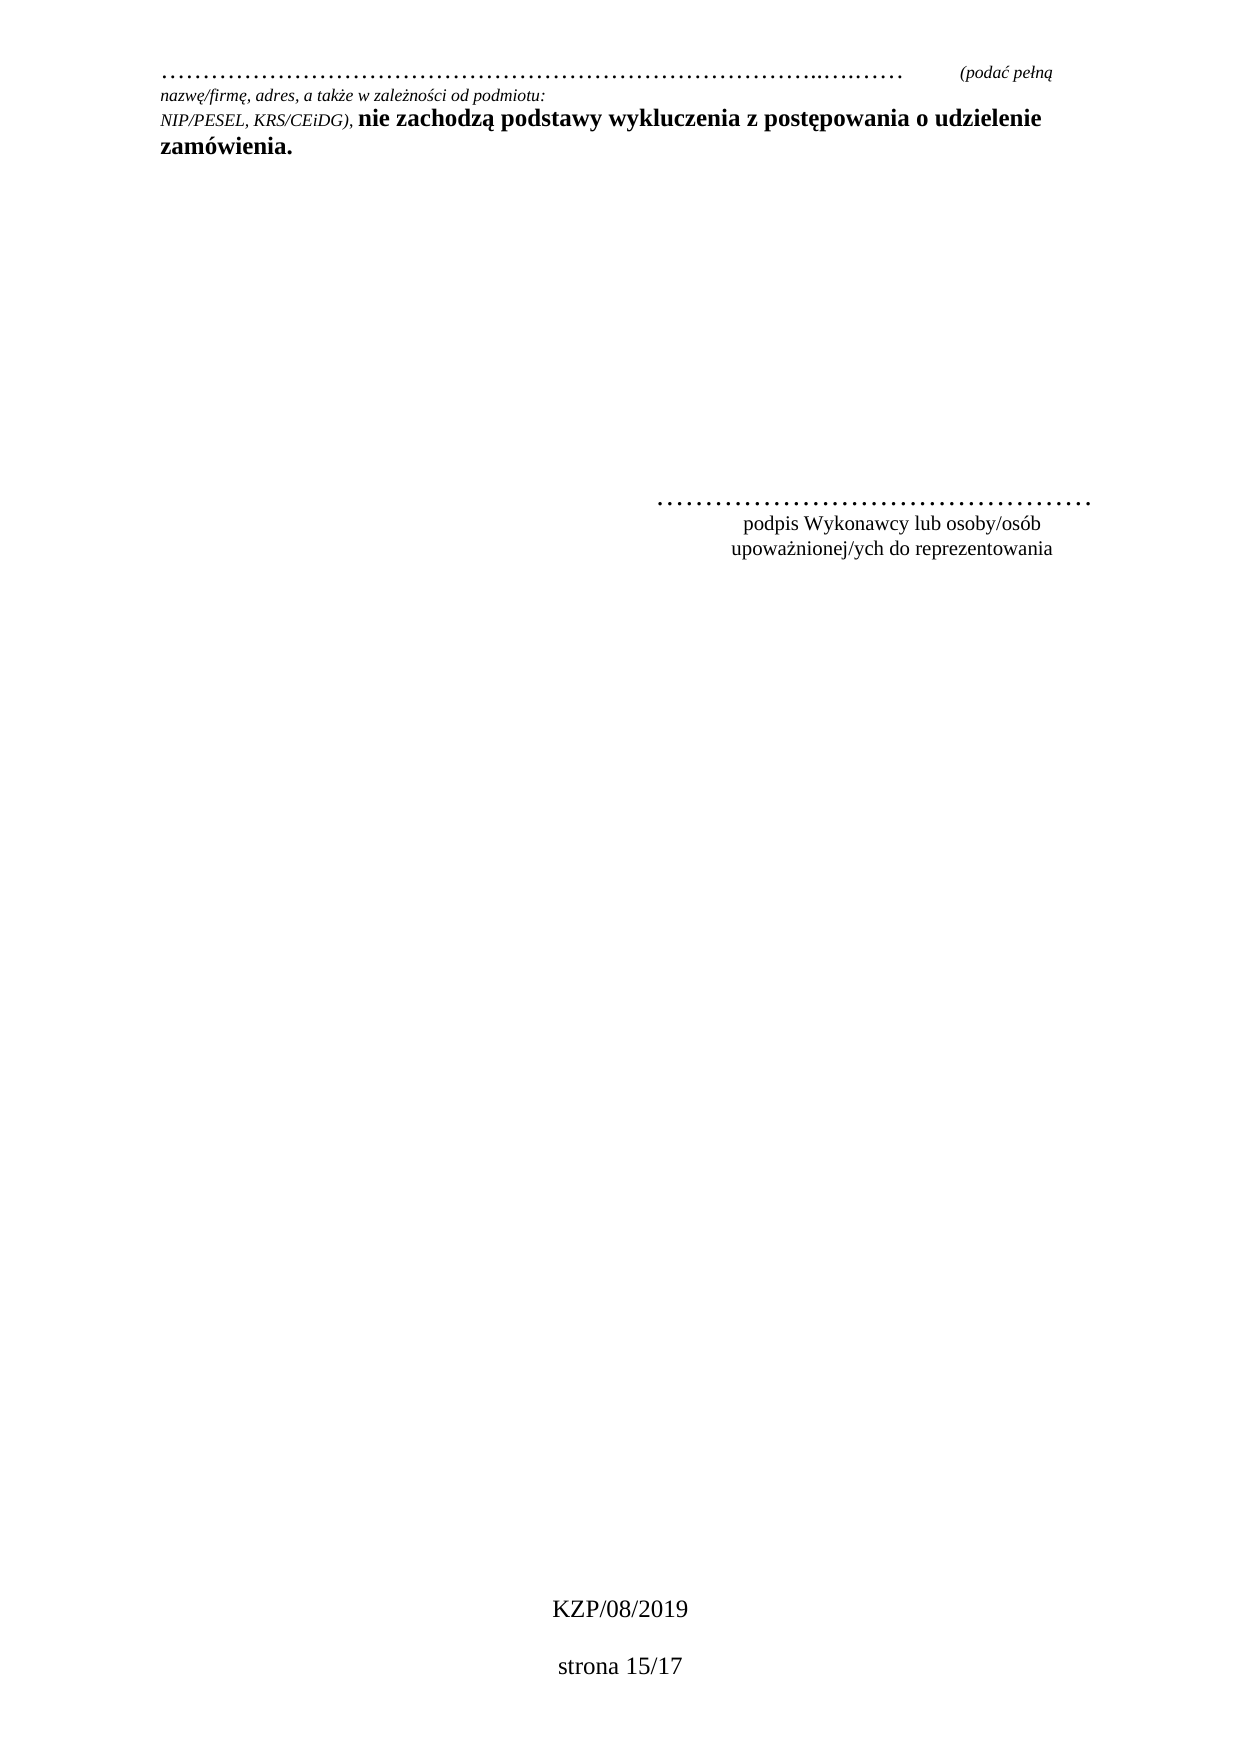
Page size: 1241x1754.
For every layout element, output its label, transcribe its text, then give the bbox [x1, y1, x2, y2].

text ……………………………………………………………………..….…… (podać pełną nazwę/firmę, adres, a także w zależności od podmiotu: [160, 56, 1093, 105]
text podpis Wykonawcy lub osoby/osób upoważnionej/ych do reprezentowania [691, 511, 1093, 559]
text NIP/PESEL, KRS/CEiDG), nie zachodzą podstawy wykluczenia z postępowania o udzielenie zamówienia. [160, 105, 1093, 160]
text ……………………………………… [148, 478, 1093, 511]
